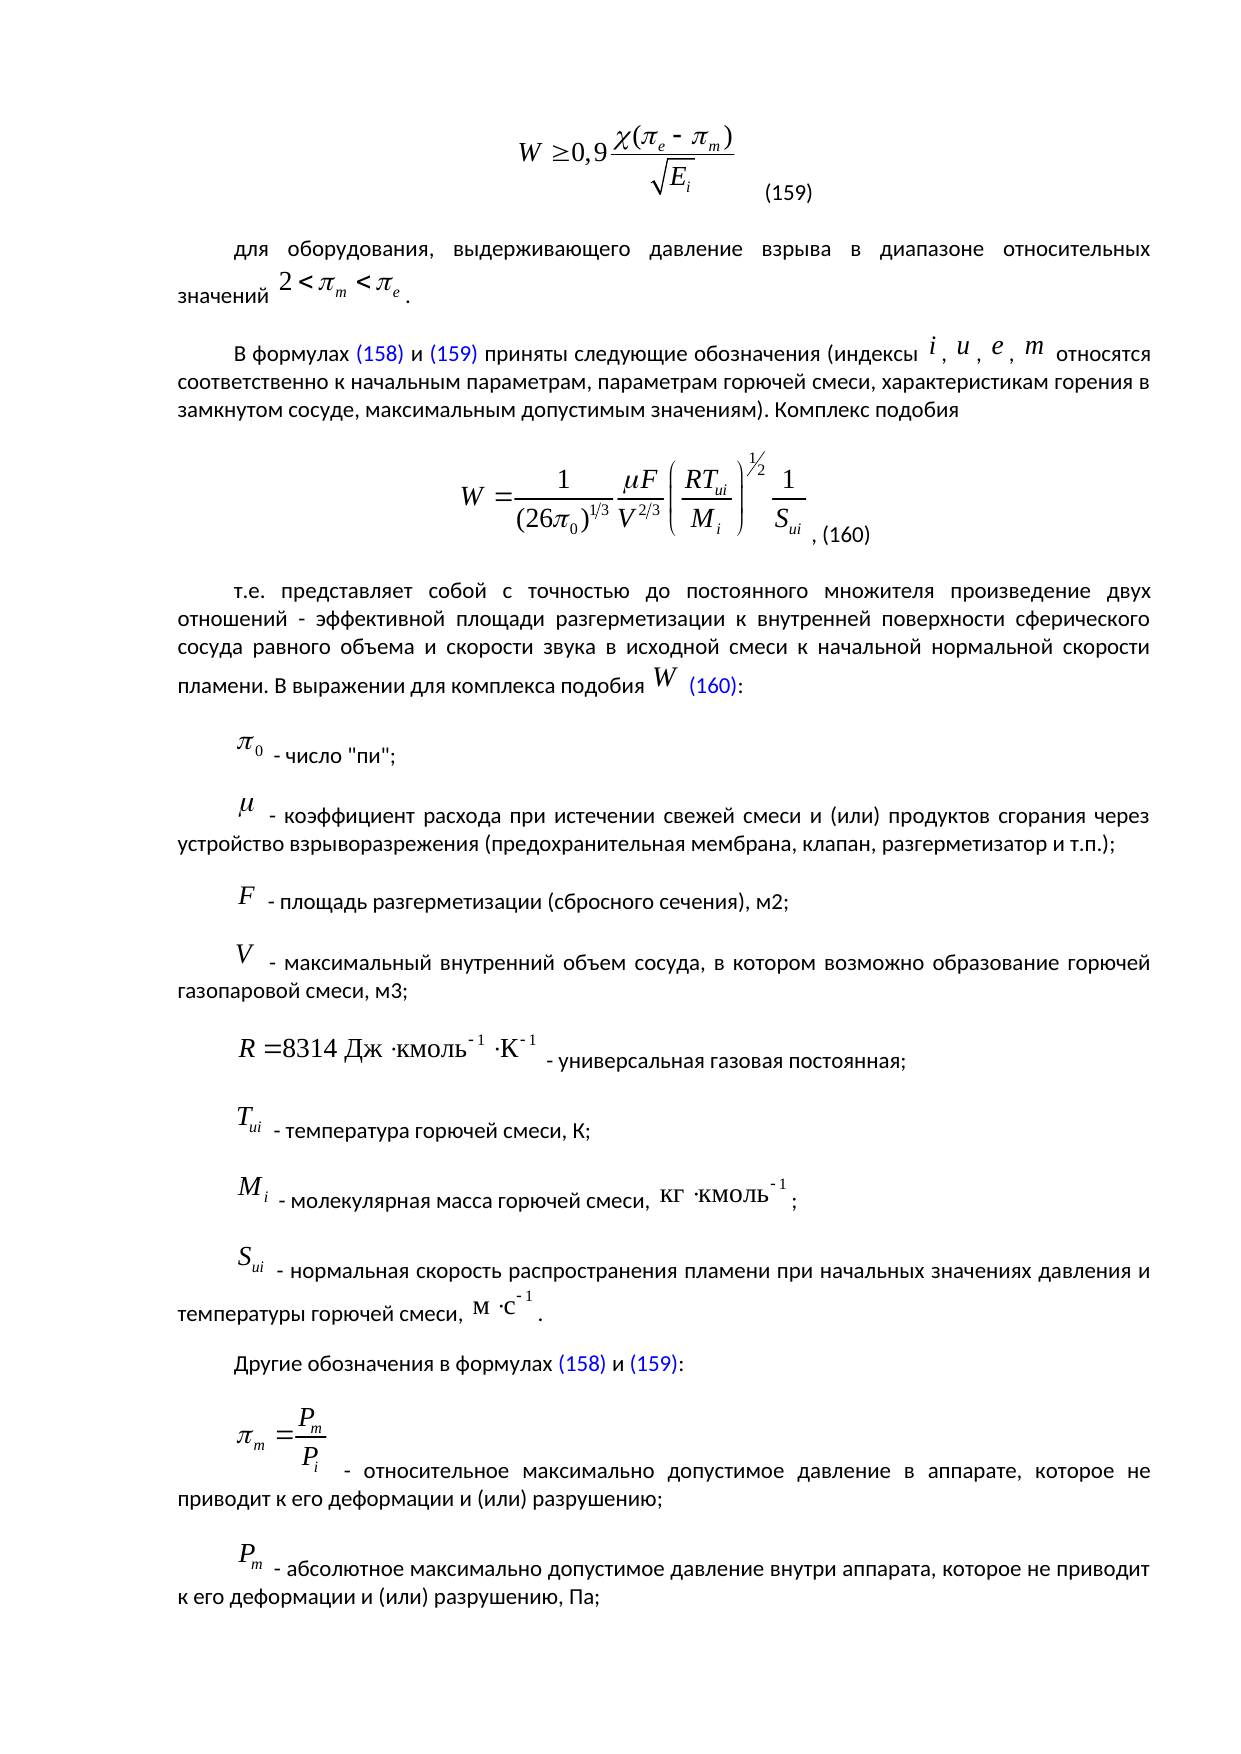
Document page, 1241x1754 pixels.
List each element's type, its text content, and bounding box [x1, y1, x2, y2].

text - относительное максимально допустимое давление в аппарате, которое не приводит к его деформации и (или) разрушению; [177, 1401, 1152, 1512]
text для оборудования, выдерживающего давление взрыва в диапазоне относительных значений . [177, 234, 1152, 309]
text - универсальная газовая постоянная; [177, 1027, 1152, 1074]
text - молекулярная масса горючей смеси, ; [177, 1167, 1152, 1214]
text - максимальный внутренний объем сосуда, в котором возможно образование горючей газопаровой смеси, м3; [177, 938, 1152, 1004]
text - абсолютное максимально допустимое давление внутри аппарата, которое не приводит к его деформации и (или) разрушению, Па; [177, 1535, 1152, 1610]
text - температура горючей смеси, К; [177, 1097, 1152, 1144]
text - коэффициент расхода при истечении свежей смеси и (или) продуктов сгорания через устройство взрыворазрежения (предохранительная мембрана, клапан, разгерметизатор и т.п.); [177, 792, 1152, 857]
text (159) [177, 118, 1152, 206]
text - нормальная скорость распространения пламени при начальных значениях давления и температуры горючей смеси, . [177, 1237, 1152, 1327]
text , (160) [177, 446, 1152, 548]
text т.е. представляет собой с точностью до постоянного множителя произведение двух отношений - эффективной площади разгерметизации к внутренней поверхности сферического сосуда равного объема и скорости звука в исходной смеси к начальной нормальной скорости пламени. В выражении для комплекса подобия (160): [177, 576, 1152, 699]
text - площадь разгерметизации (сбросного сечения), м2; [177, 880, 1152, 915]
text - число "пи"; [177, 722, 1152, 769]
text Другие обозначения в формулах (158) и (159): [177, 1349, 1152, 1378]
text В формулах (158) и (159) приняты следующие обозначения (индексы , , , относятся соответственно к начальным параметрам, параметрам горючей смеси, характеристикам горения в замкнутом сосуде, максимальным допустимым значениям). Комплекс подобия [177, 332, 1152, 423]
